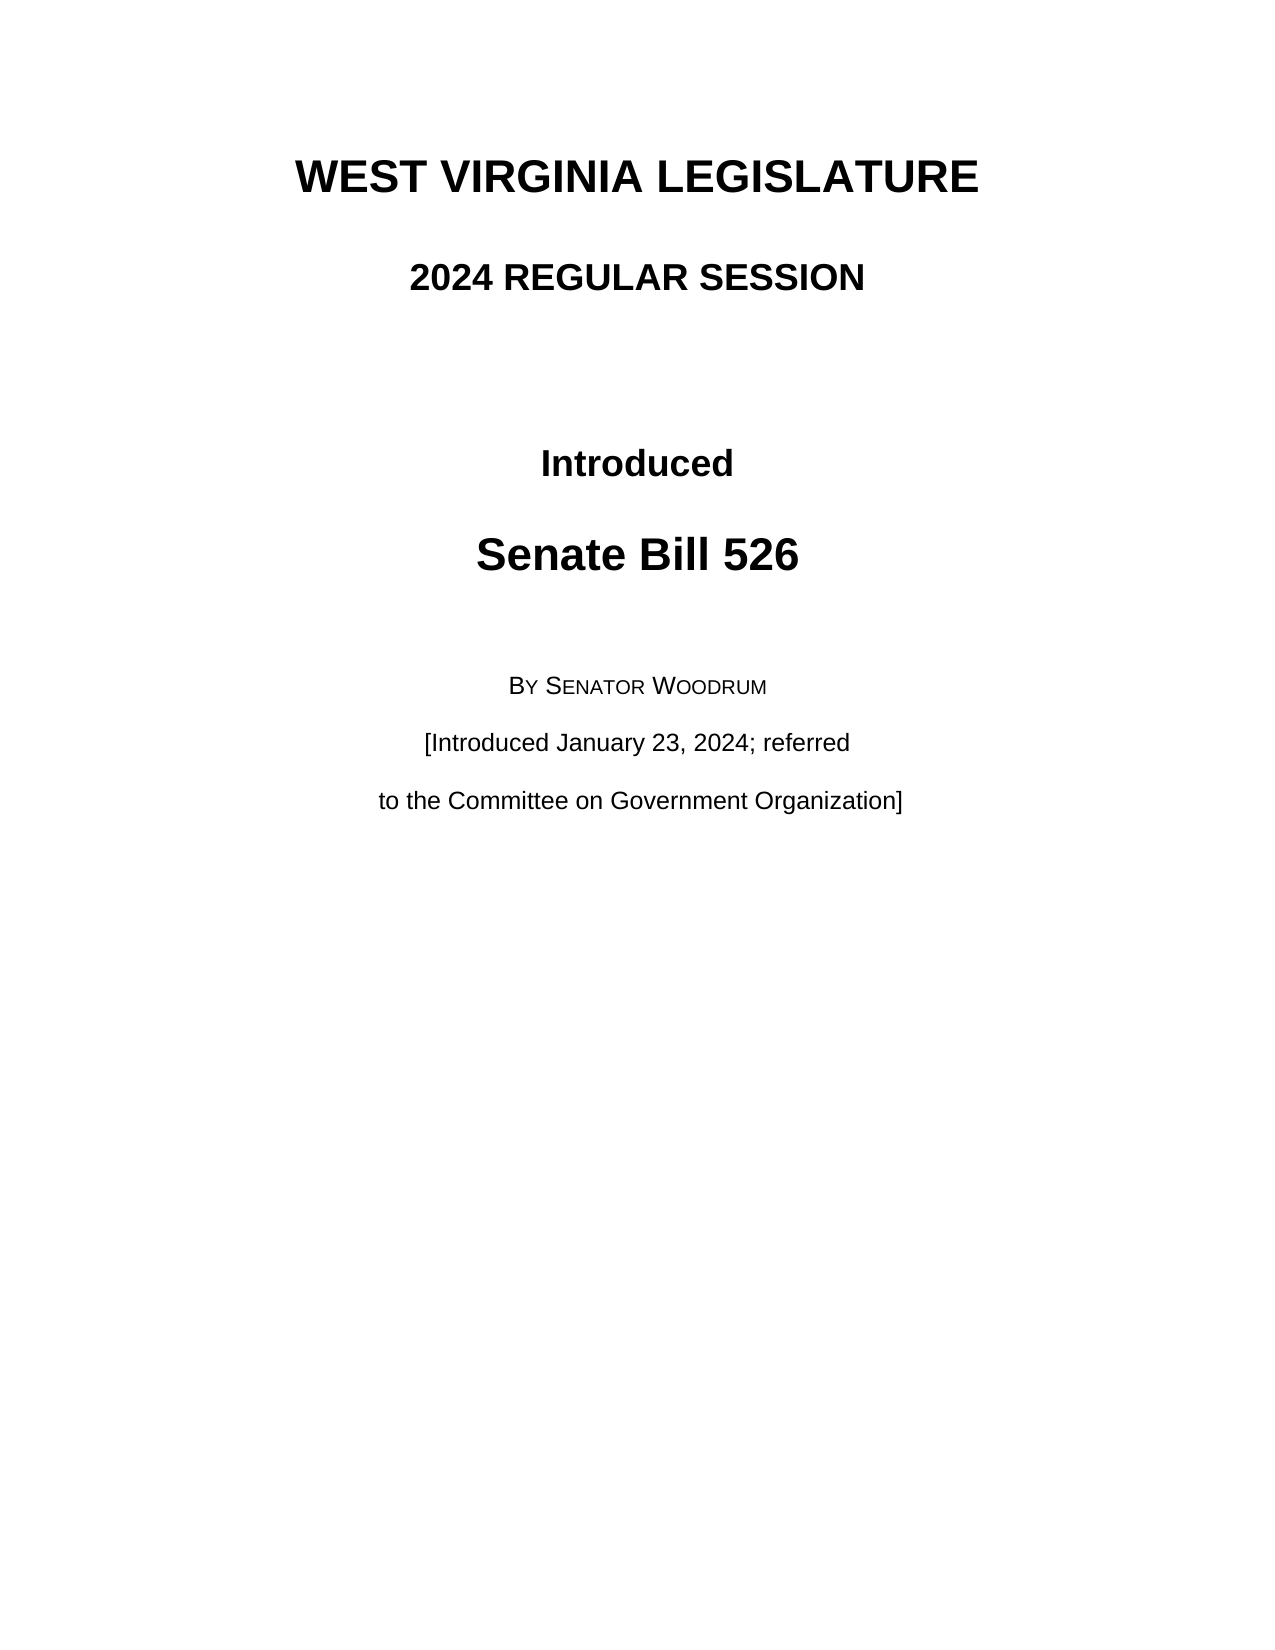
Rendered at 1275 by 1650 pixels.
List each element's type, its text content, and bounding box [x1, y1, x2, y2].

text By Senator Woodrum [337, 671, 937, 699]
title WEST virginia legislature [150, 150, 1125, 203]
title 2024 regular session [150, 255, 1125, 298]
text Bill [150, 528, 1125, 581]
text [Introduced January 23, 2024; referred [337, 728, 937, 757]
text to the Committee on Government Organization] [337, 786, 937, 814]
